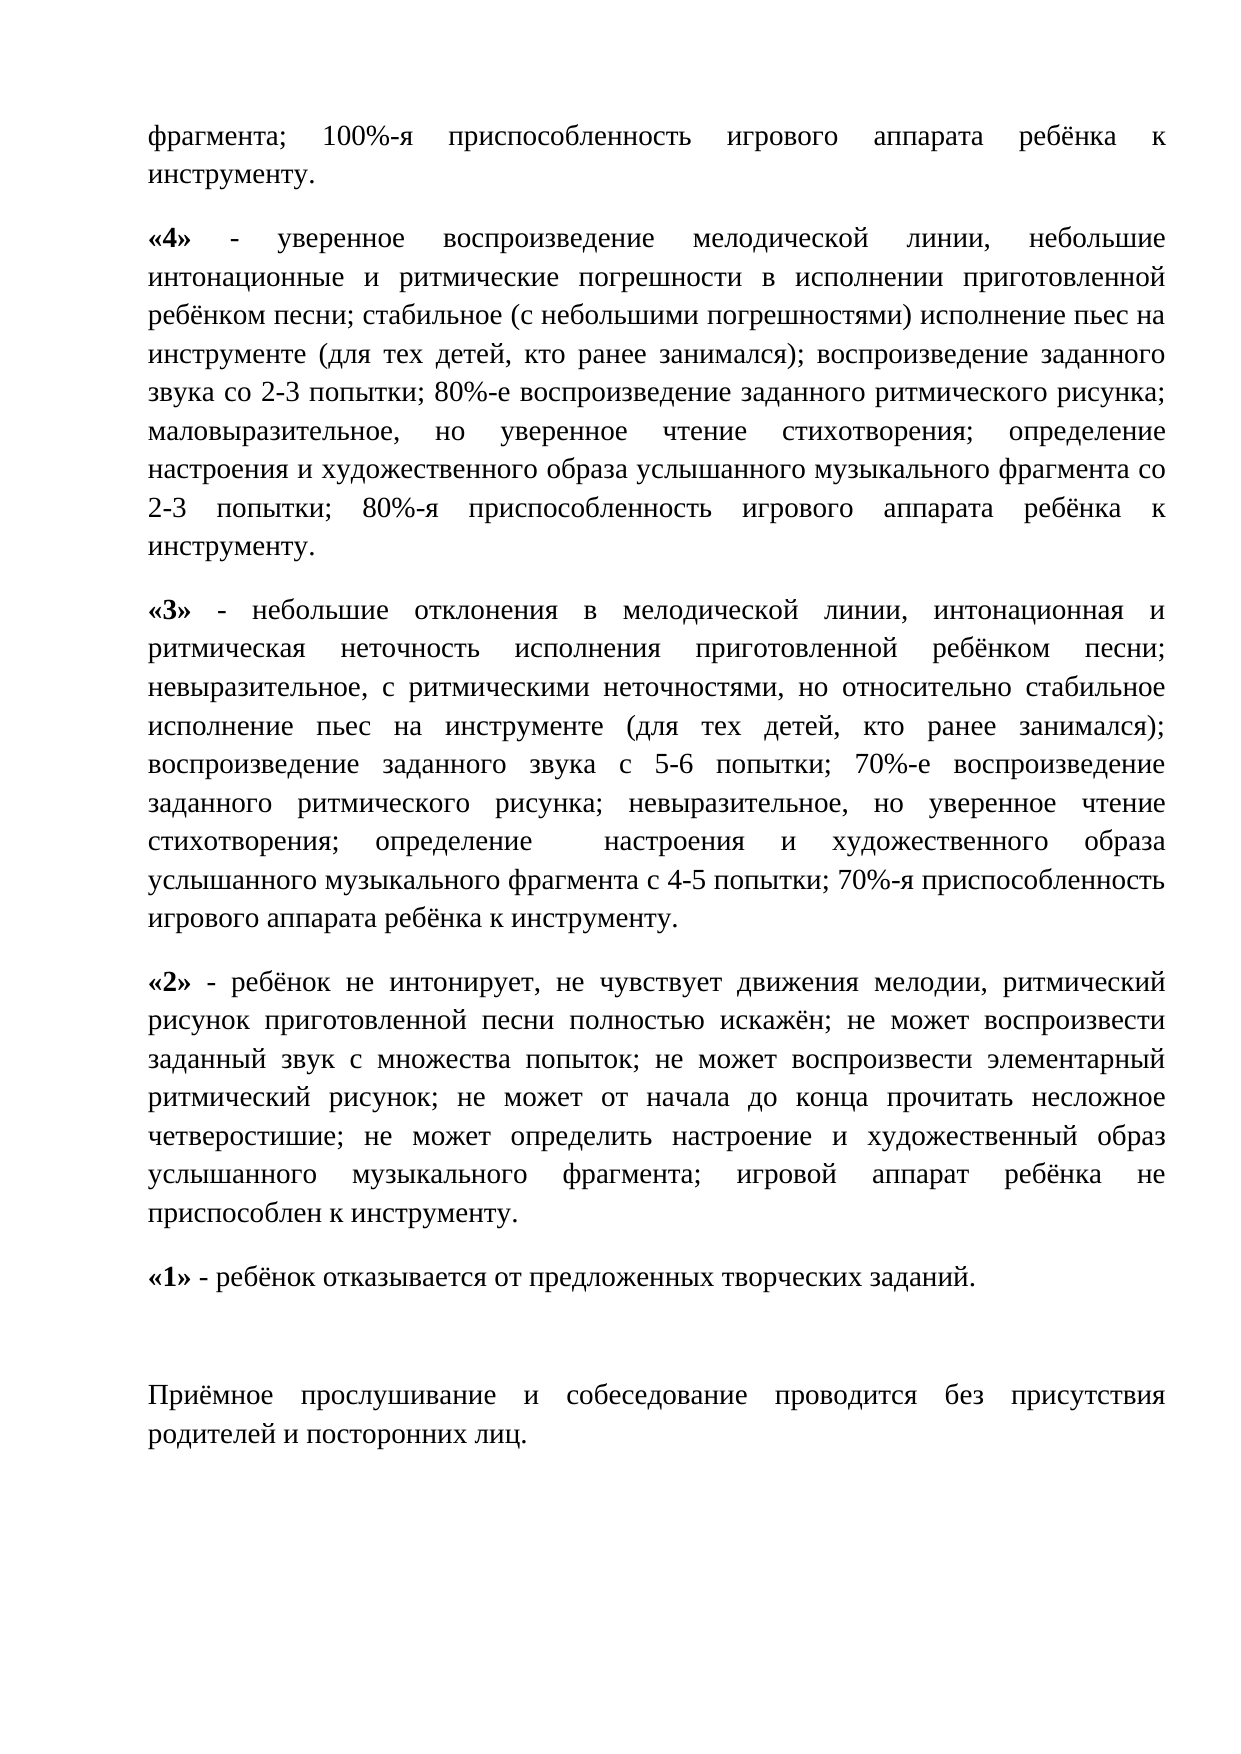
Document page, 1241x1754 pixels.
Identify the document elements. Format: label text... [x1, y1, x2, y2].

text «1» - ребёнок отказывается от предложенных творческих заданий. [148, 1259, 1167, 1292]
text «2» - ребёнок не интонирует, не чувствует движения мелодии, ритмический рисунок приготовленной песни полностью искажён; не может воспроизвести заданный звук с множества попыток; не может воспроизвести элементарный ритмический рисунок; не может от начала до конца прочитать несложное четверостишие; не может определить настроение и художественный образ услышанного музыкального фрагмента; игровой аппарат ребёнка не приспособлен к инструменту. [148, 964, 1167, 1229]
text «3» - небольшие отклонения в мелодической линии, интонационная и ритмическая неточность исполнения приготовленной ребёнком песни; невыразительное, с ритмическими неточностями, но относительно стабильное исполнение пьес на инструменте (для тех детей, кто ранее занимался); воспроизведение заданного звука с 5-6 попытки; 70%-е воспроизведение заданного ритмического рисунка; невыразительное, но уверенное чтение стихотворения; определение настроения и художественного образа услышанного музыкального фрагмента с 4-5 попытки; 70%-я приспособленность игрового аппарата ребёнка к инструменту. [148, 592, 1167, 934]
text «4» - уверенное воспроизведение мелодической линии, небольшие интонационные и ритмические погрешности в исполнении приготовленной ребёнком песни; стабильное (с небольшими погрешностями) исполнение пьес на инструменте (для тех детей, кто ранее занимался); воспроизведение заданного звука со 2-3 попытки; 80%-е воспроизведение заданного ритмического рисунка; маловыразительное, но уверенное чтение стихотворения; определение настроения и художественного образа услышанного музыкального фрагмента со 2-3 попытки; 80%-я приспособленность игрового аппарата ребёнка к инструменту. [148, 220, 1167, 562]
text Приёмное прослушивание и собеседование проводится без присутствия родителей и посторонних лиц. [148, 1377, 1167, 1449]
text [148, 118, 1167, 190]
